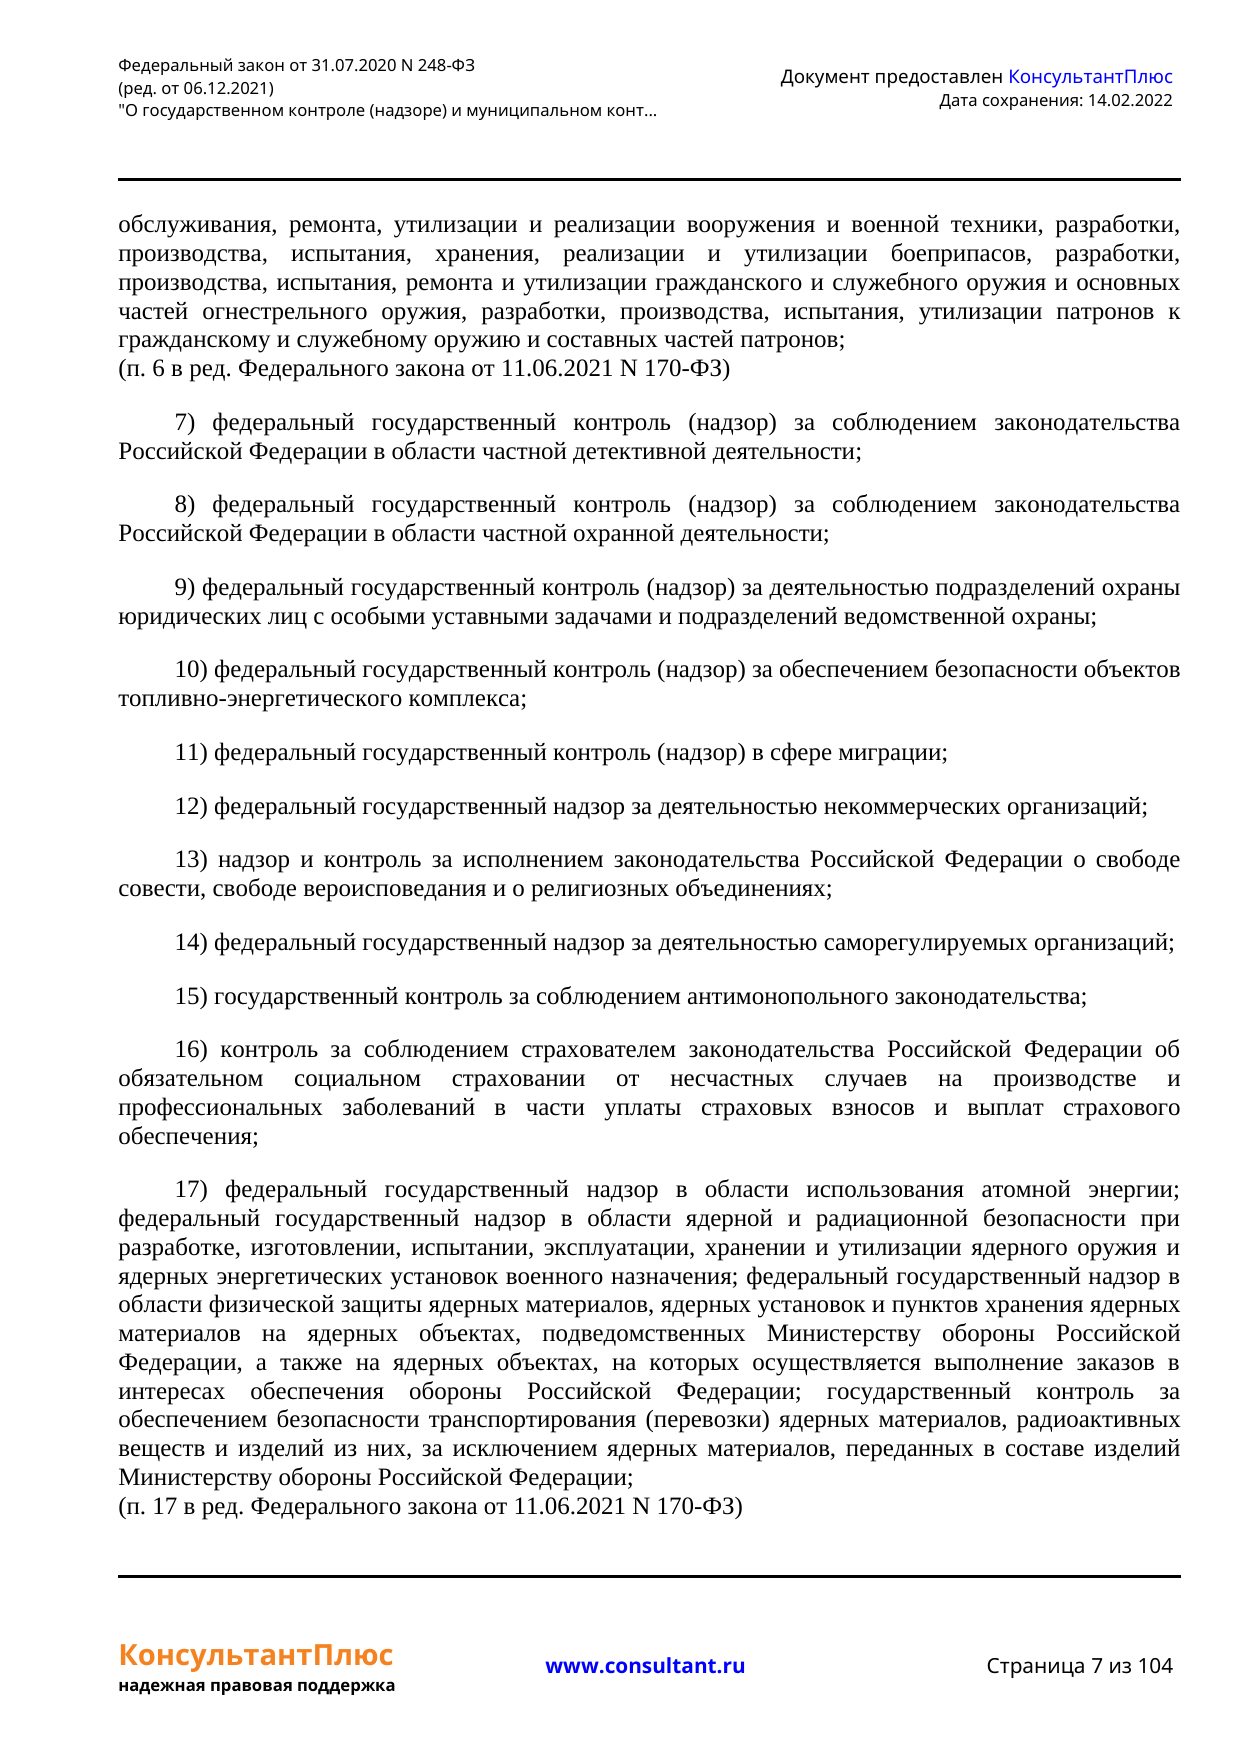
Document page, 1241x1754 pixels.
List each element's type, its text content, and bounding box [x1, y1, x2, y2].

text 11) федеральный государственный контроль (надзор) в сфере миграции; [118, 737, 1181, 766]
text 12) федеральный государственный надзор за деятельностью некоммерческих организаций; [118, 791, 1181, 819]
text 8) федеральный государственный контроль (надзор) за соблюдением законодательства Российской Федерации в области частной охранной деятельности; [118, 489, 1181, 547]
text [118, 209, 1181, 353]
text 13) надзор и контроль за исполнением законодательства Российской Федерации о свободе совести, свободе вероисповедания и о религиозных объединениях; [118, 844, 1181, 902]
text 17) федеральный государственный надзор в области использования атомной энергии; федеральный государственный надзор в области ядерной и радиационной безопасности при разработке, изготовлении, испытании, эксплуатации, хранении и утилизации ядерного оружия и ядерных энергетических установок военного назначения; федеральный государственный надзор в области физической защиты ядерных материалов, ядерных установок и пунктов хранения ядерных материалов на ядерных объектах, подведомственных Министерству обороны Российской Федерации, а также на ядерных объектах, на которых осуществляется выполнение заказов в интересах обеспечения обороны Российской Федерации; государственный контроль за обеспечением безопасности транспортирования (перевозки) ядерных материалов, радиоактивных веществ и изделий из них, за исключением ядерных материалов, переданных в составе изделий Министерству обороны Российской Федерации; [118, 1174, 1181, 1491]
text 7) федеральный государственный контроль (надзор) за соблюдением законодательства Российской Федерации в области частной детективной деятельности; [118, 407, 1181, 464]
text (п. 17 в ред. Федерального закона от 11.06.2021 N 170-ФЗ) [118, 1491, 1181, 1519]
text 16) контроль за соблюдением страхователем законодательства Российской Федерации об обязательном социальном страховании от несчастных случаев на производстве и профессиональных заболеваний в части уплаты страховых взносов и выплат страхового обеспечения; [118, 1034, 1181, 1149]
text 9) федеральный государственный контроль (надзор) за деятельностью подразделений охраны юридических лиц с особыми уставными задачами и подразделений ведомственной охраны; [118, 572, 1181, 629]
text 10) федеральный государственный контроль (надзор) за обеспечением безопасности объектов топливно-энергетического комплекса; [118, 654, 1181, 712]
text 14) федеральный государственный надзор за деятельностью саморегулируемых организаций; [118, 927, 1181, 956]
text 15) государственный контроль за соблюдением антимонопольного законодательства; [118, 981, 1181, 1009]
text (п. 6 в ред. Федерального закона от 11.06.2021 N 170-ФЗ) [118, 353, 1181, 382]
